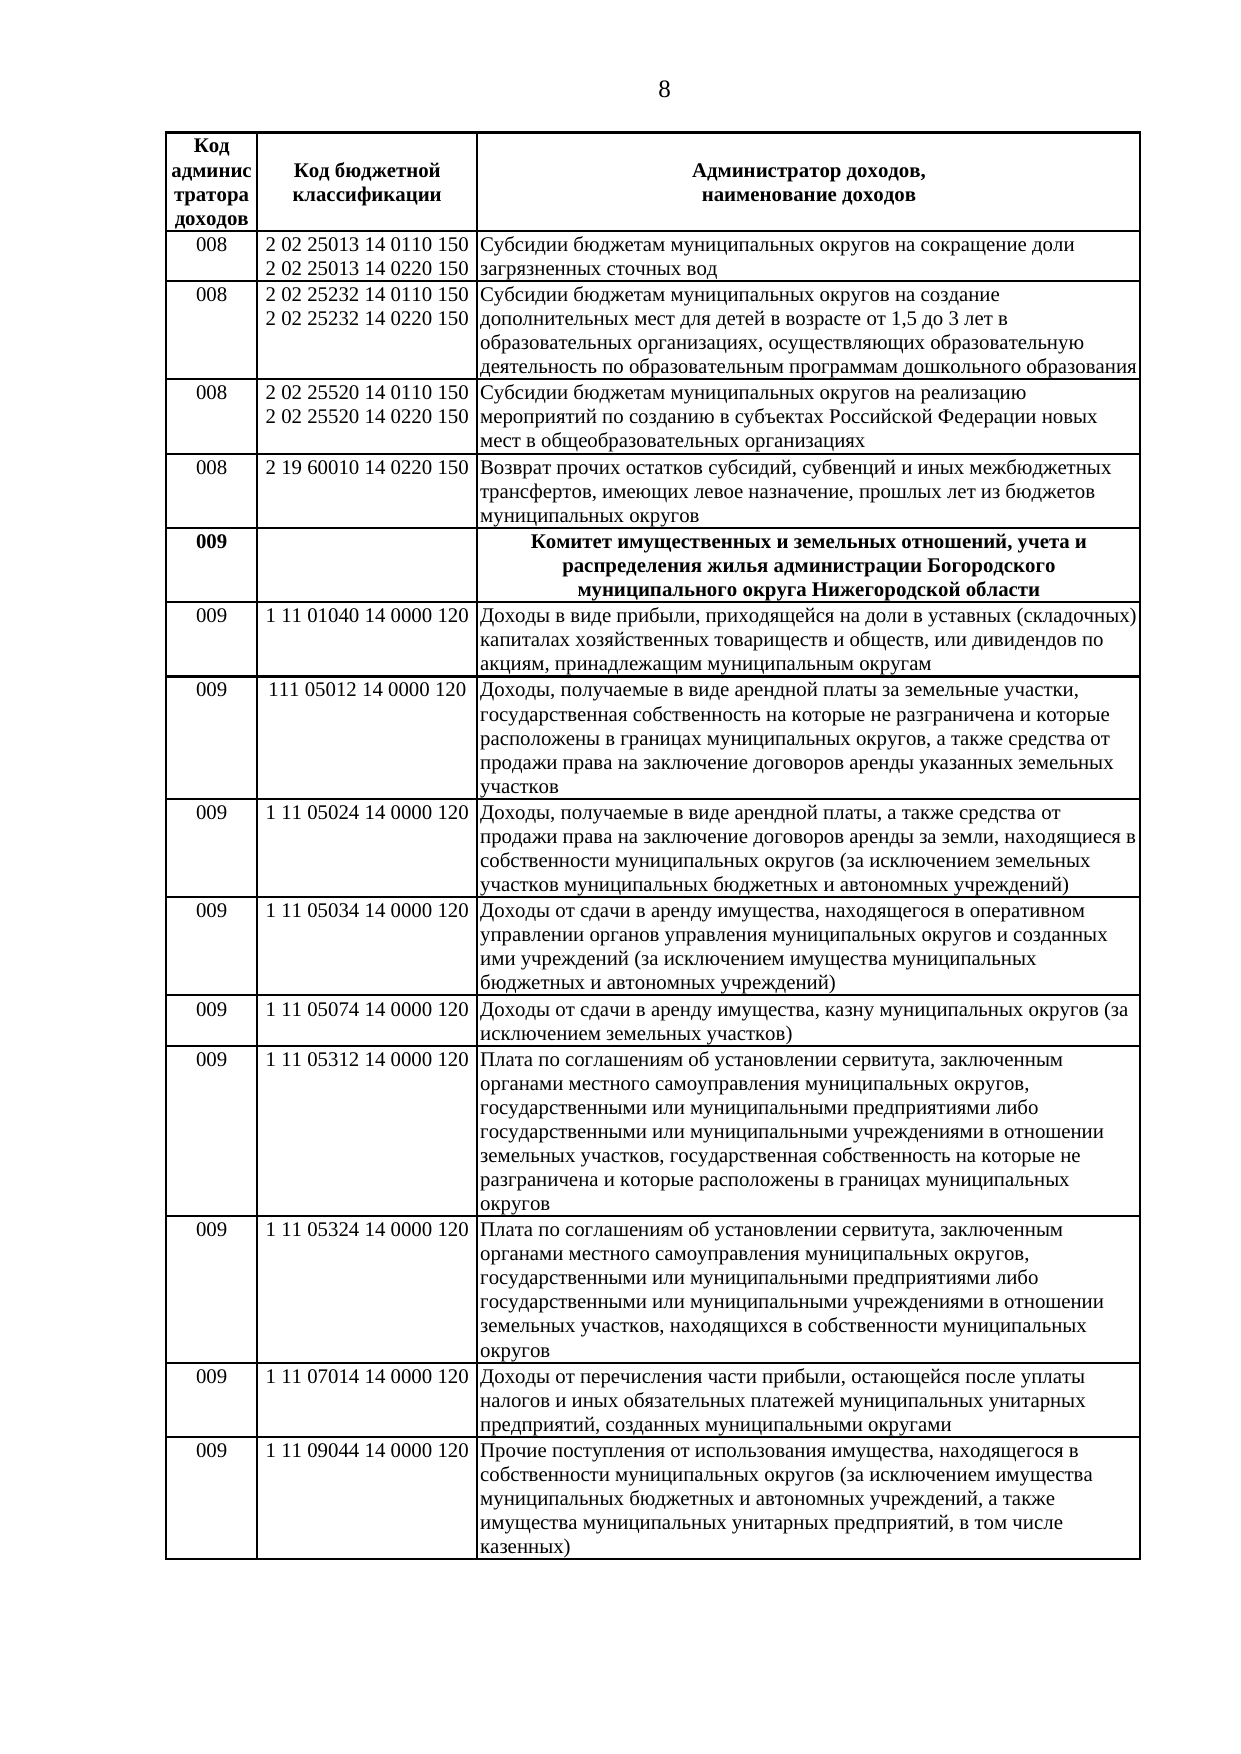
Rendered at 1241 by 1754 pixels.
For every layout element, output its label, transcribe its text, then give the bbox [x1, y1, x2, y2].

table_cell 009 [167, 800, 256, 896]
table_cell Доходы в виде прибыли, приходящейся на доли в уставных (складочных) капиталах хозяйственных товариществ и обществ, или дивидендов по акциям, принадлежащим муниципальным округам [478, 603, 1139, 675]
table_header Код бюджетной классификации [258, 134, 476, 230]
table_cell Прочие поступления от использования имущества, находящегося в собственности муниципальных округов (за исключением имущества муниципальных бюджетных и автономных учреждений, а также имущества муниципальных унитарных предприятий, в том числе казенных) [478, 1438, 1139, 1558]
table_cell Комитет имущественных и земельных отношений, учета и распределения жилья администрации Богородского муниципального округа Нижегородской области [478, 529, 1139, 601]
table_cell 111 05012 14 0000 120 [258, 678, 476, 798]
table_cell Плата по соглашениям об установлении сервитута, заключенным органами местного самоуправления муниципальных округов, государственными или муниципальными предприятиями либо государственными или муниципальными учреждениями в отношении земельных участков, государственная собственность на которые не разграничена и которые расположены в границах муниципальных округов [478, 1047, 1139, 1215]
table_cell 1 11 07014 14 0000 120 [258, 1364, 476, 1436]
table_cell 008 [167, 455, 256, 527]
table_cell Возврат прочих остатков субсидий, субвенций и иных межбюджетных трансфертов, имеющих левое назначение, прошлых лет из бюджетов муниципальных округов [478, 455, 1139, 527]
table_cell Доходы от перечисления части прибыли, остающейся после уплаты налогов и иных обязательных платежей муниципальных унитарных предприятий, созданных муниципальными округами [478, 1364, 1139, 1436]
table_cell 009 [167, 1217, 256, 1362]
table_cell 2 19 60010 14 0220 150 [258, 455, 476, 527]
table_cell 009 [167, 529, 256, 601]
table_cell Доходы, получаемые в виде арендной платы за земельные участки, государственная собственность на которые не разграничена и которые расположены в границах муниципальных округов, а также средства от продажи права на заключение договоров аренды указанных земельных участков [478, 678, 1139, 798]
table_cell [258, 529, 476, 601]
table_cell Субсидии бюджетам муниципальных округов на реализацию мероприятий по созданию в субъектах Российской Федерации новых мест в общеобразовательных организациях [478, 380, 1139, 452]
table_cell 1 11 05074 14 0000 120 [258, 996, 476, 1044]
table_cell 008 [167, 380, 256, 452]
table_cell 009 [167, 996, 256, 1044]
table_cell 008 [167, 232, 256, 280]
table_header Код администратора доходов [167, 134, 256, 230]
table_cell Субсидии бюджетам муниципальных округов на создание дополнительных мест для детей в возрасте от 1,5 до 3 лет в образовательных организациях, осуществляющих образовательную деятельность по образовательным программам дошкольного образования [478, 282, 1139, 378]
table_cell 2 02 25520 14 0110 150 2 02 25520 14 0220 150 [258, 380, 476, 452]
table_cell 009 [167, 898, 256, 994]
table_header Администратор доходов, наименование доходов [478, 134, 1139, 230]
table_cell Доходы от сдачи в аренду имущества, казну муниципальных округов (за исключением земельных участков) [478, 996, 1139, 1044]
table_cell Доходы от сдачи в аренду имущества, находящегося в оперативном управлении органов управления муниципальных округов и созданных ими учреждений (за исключением имущества муниципальных бюджетных и автономных учреждений) [478, 898, 1139, 994]
table_cell 2 02 25232 14 0110 150 2 02 25232 14 0220 150 [258, 282, 476, 378]
table_cell 009 [167, 603, 256, 675]
table_cell 1 11 05024 14 0000 120 [258, 800, 476, 896]
table_cell Доходы, получаемые в виде арендной платы, а также средства от продажи права на заключение договоров аренды за земли, находящиеся в собственности муниципальных округов (за исключением земельных участков муниципальных бюджетных и автономных учреждений) [478, 800, 1139, 896]
table_cell 1 11 05324 14 0000 120 [258, 1217, 476, 1362]
table_cell 009 [167, 1047, 256, 1215]
table_cell 1 11 05312 14 0000 120 [258, 1047, 476, 1215]
table_cell 2 02 25013 14 0110 150 2 02 25013 14 0220 150 [258, 232, 476, 280]
table_cell 009 [167, 678, 256, 798]
table_cell Плата по соглашениям об установлении сервитута, заключенным органами местного самоуправления муниципальных округов, государственными или муниципальными предприятиями либо государственными или муниципальными учреждениями в отношении земельных участков, находящихся в собственности муниципальных округов [478, 1217, 1139, 1362]
table_cell 008 [167, 282, 256, 378]
table_cell Субсидии бюджетам муниципальных округов на сокращение доли загрязненных сточных вод [478, 232, 1139, 280]
table_cell 009 [167, 1364, 256, 1436]
table_cell 009 [167, 1438, 256, 1558]
table_cell 1 11 09044 14 0000 120 [258, 1438, 476, 1558]
table_cell 1 11 05034 14 0000 120 [258, 898, 476, 994]
table_cell 1 11 01040 14 0000 120 [258, 603, 476, 675]
